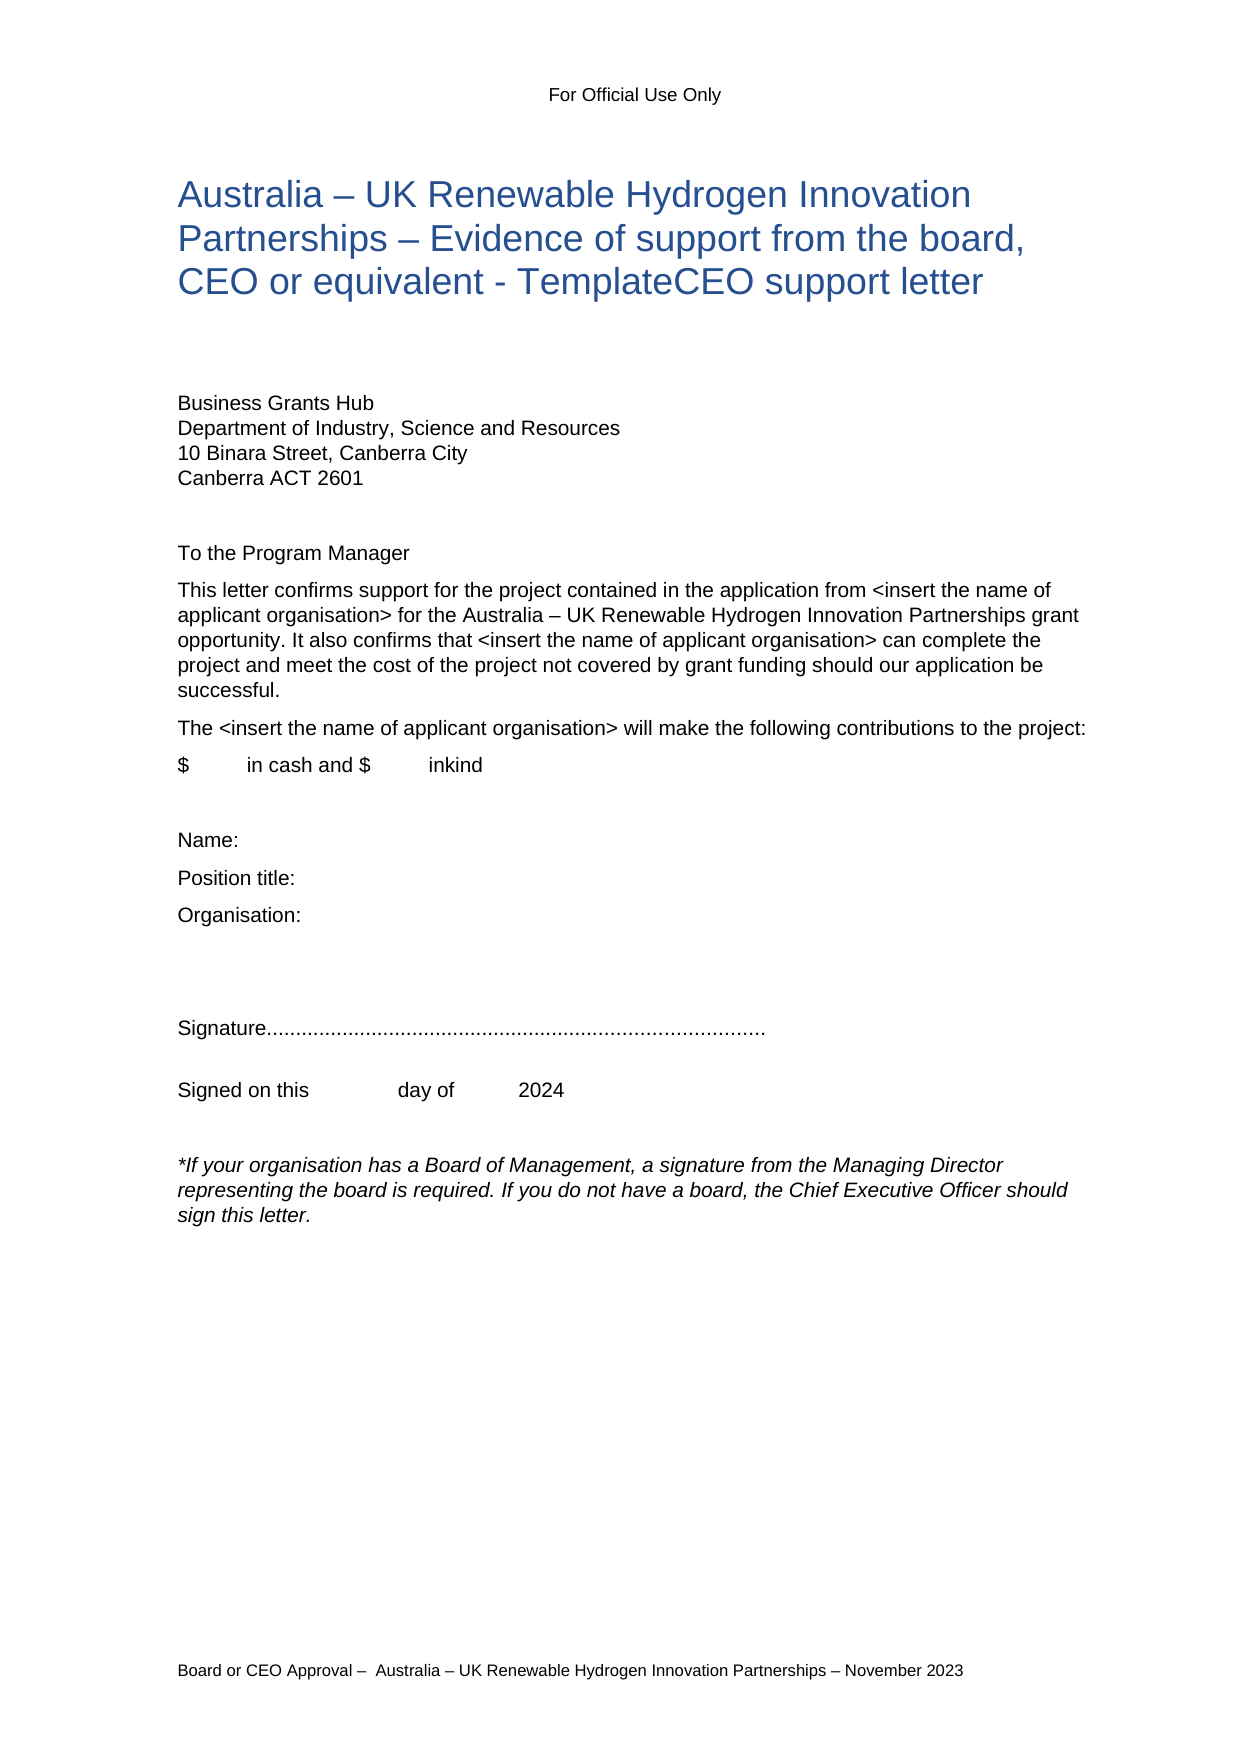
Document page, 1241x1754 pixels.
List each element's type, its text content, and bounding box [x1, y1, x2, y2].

text Position title: [177, 864, 1092, 889]
subtitle Australia – UK Renewable Hydrogen Innovation Partnerships – Evidence of support from the board, CEO or equivalent - TemplateCEO support letter [177, 173, 1092, 302]
text *If your organisation has a Board of Management, a signature from the Managing Director representing the board is required. If you do not have a board, the Chief Executive Officer should sign this letter. [177, 1152, 1092, 1227]
text Organisation: [177, 902, 1092, 927]
text Business Grants Hub Department of Industry, Science and Resources 10 Binara Street, Canberra City Canberra ACT 2601 [177, 389, 1092, 489]
text The <insert the name of applicant organisation> will make the following contributions to the project: [177, 714, 1092, 739]
text Signature [177, 1014, 1092, 1039]
text This letter confirms support for the project contained in the application from <insert the name of applicant organisation> for the Australia – UK Renewable Hydrogen Innovation Partnerships grant opportunity. It also confirms that <insert the name of applicant organisation> can complete the project and meet the cost of the project not covered by grant funding should our application be successful. [177, 577, 1092, 702]
text $ in cash and $ inkind [177, 752, 1092, 777]
text Name: [177, 827, 1092, 852]
text To the Program Manager [177, 539, 1092, 564]
text Signed on this day of 2024 [177, 1077, 1092, 1102]
